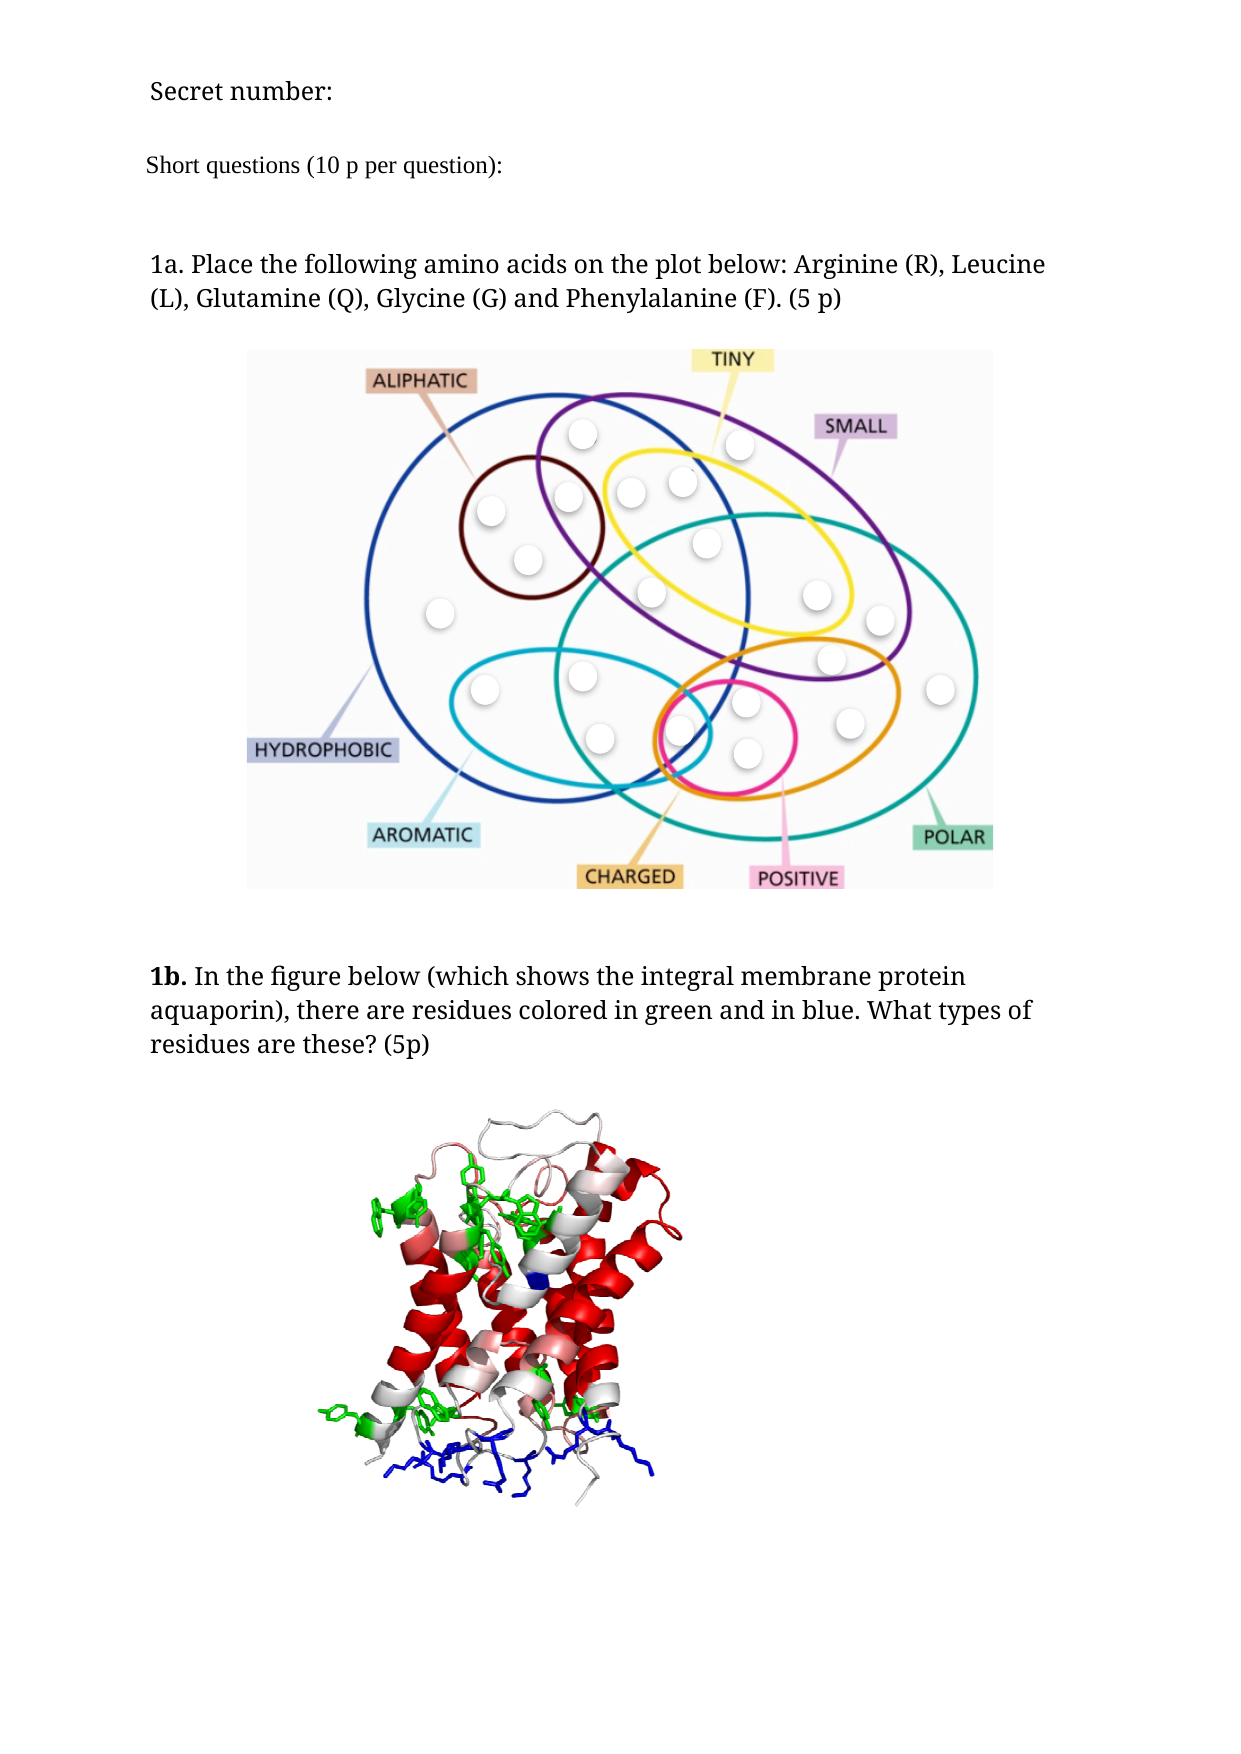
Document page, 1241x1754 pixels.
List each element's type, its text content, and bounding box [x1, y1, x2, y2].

text 1b. In the figure below (which shows the integral membrane protein aquaporin), there are residues colored in green and in blue. What types of residues are these? (5p) [150, 959, 1090, 1061]
text Short questions (10 p per question): [145, 150, 1090, 179]
text 1a. Place the following amino acids on the plot below: Arginine (R), Leucine (L), Glutamine (Q), Glycine (G) and Phenylalanine (F). (5 p) [150, 247, 1090, 315]
